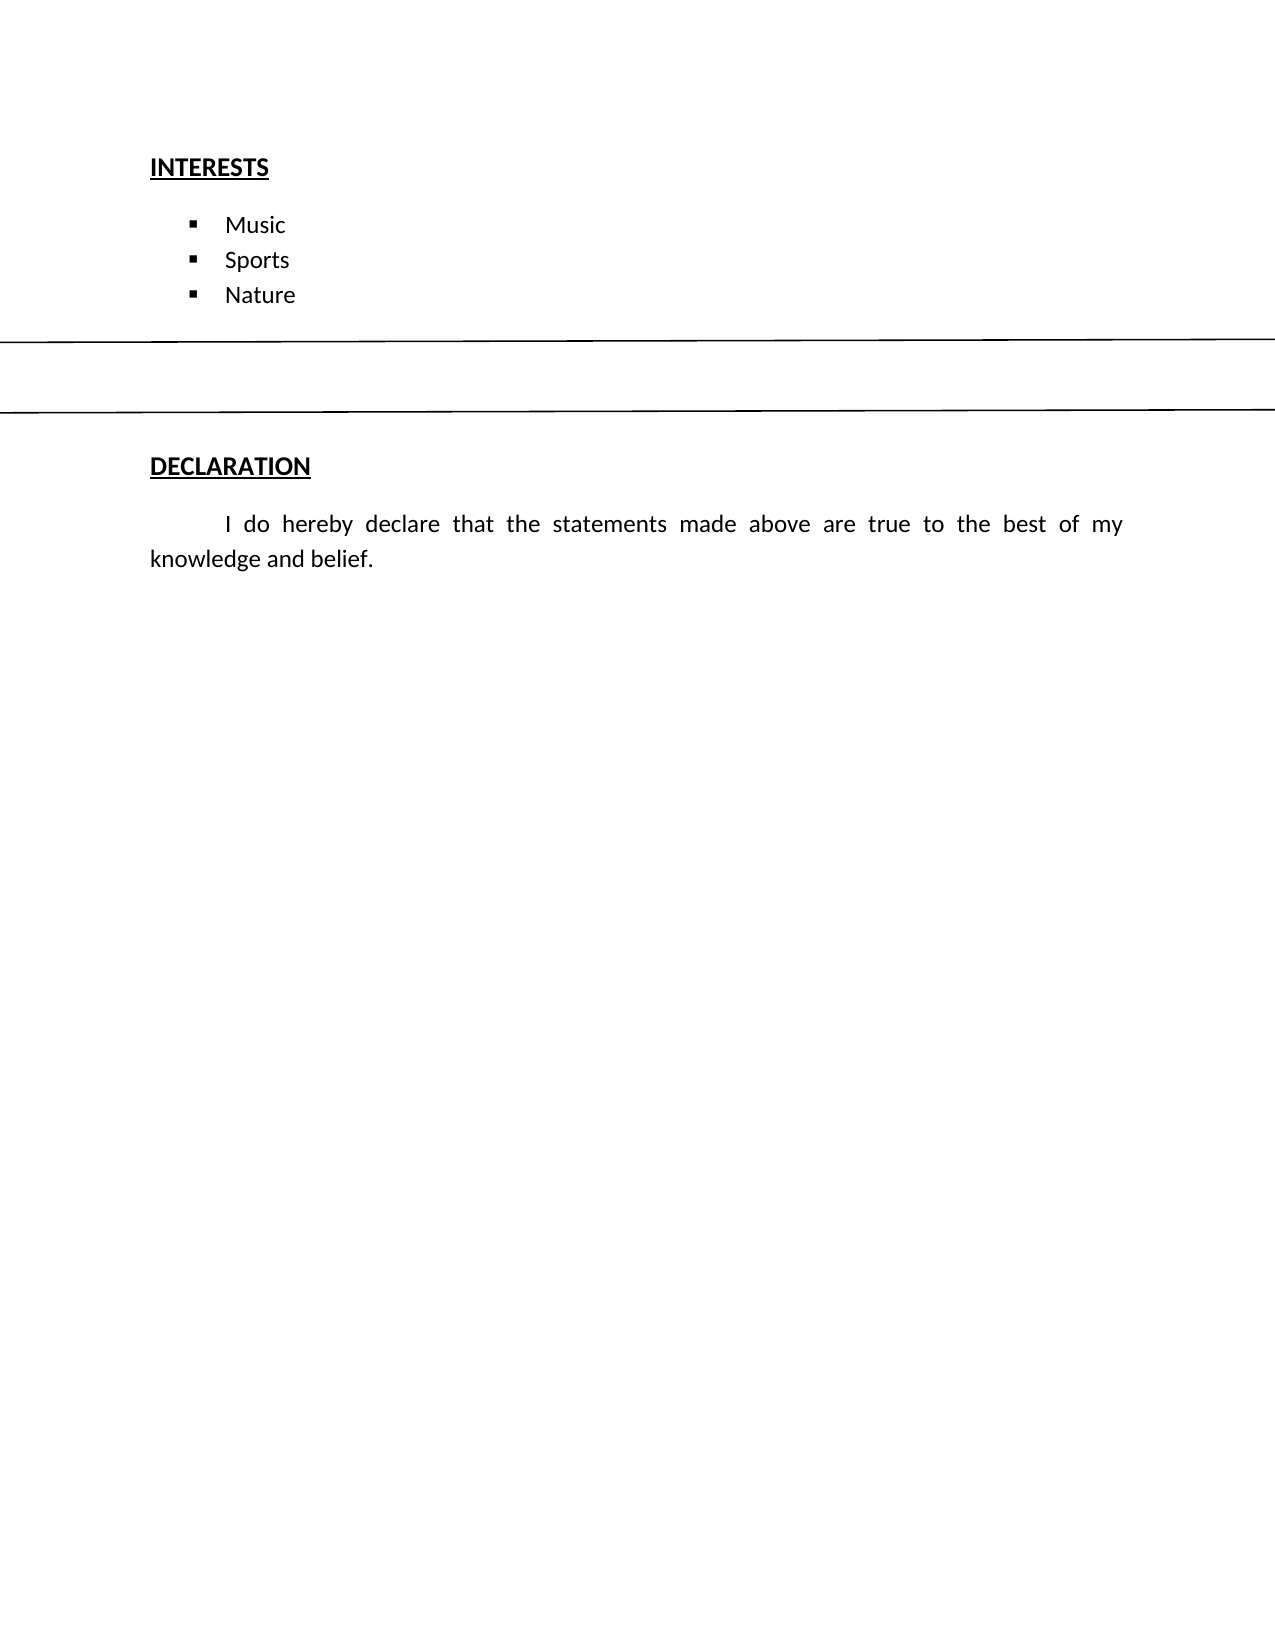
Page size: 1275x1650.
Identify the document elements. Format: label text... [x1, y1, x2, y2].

text I do hereby declare that the statements made above are true to the best of my knowledge and belief. [150, 508, 1125, 573]
list Music [187, 209, 1125, 239]
list Nature [187, 279, 1125, 309]
text DECLARATION [150, 449, 1125, 482]
list Sports [187, 244, 1125, 274]
text INTERESTS [150, 150, 1125, 183]
